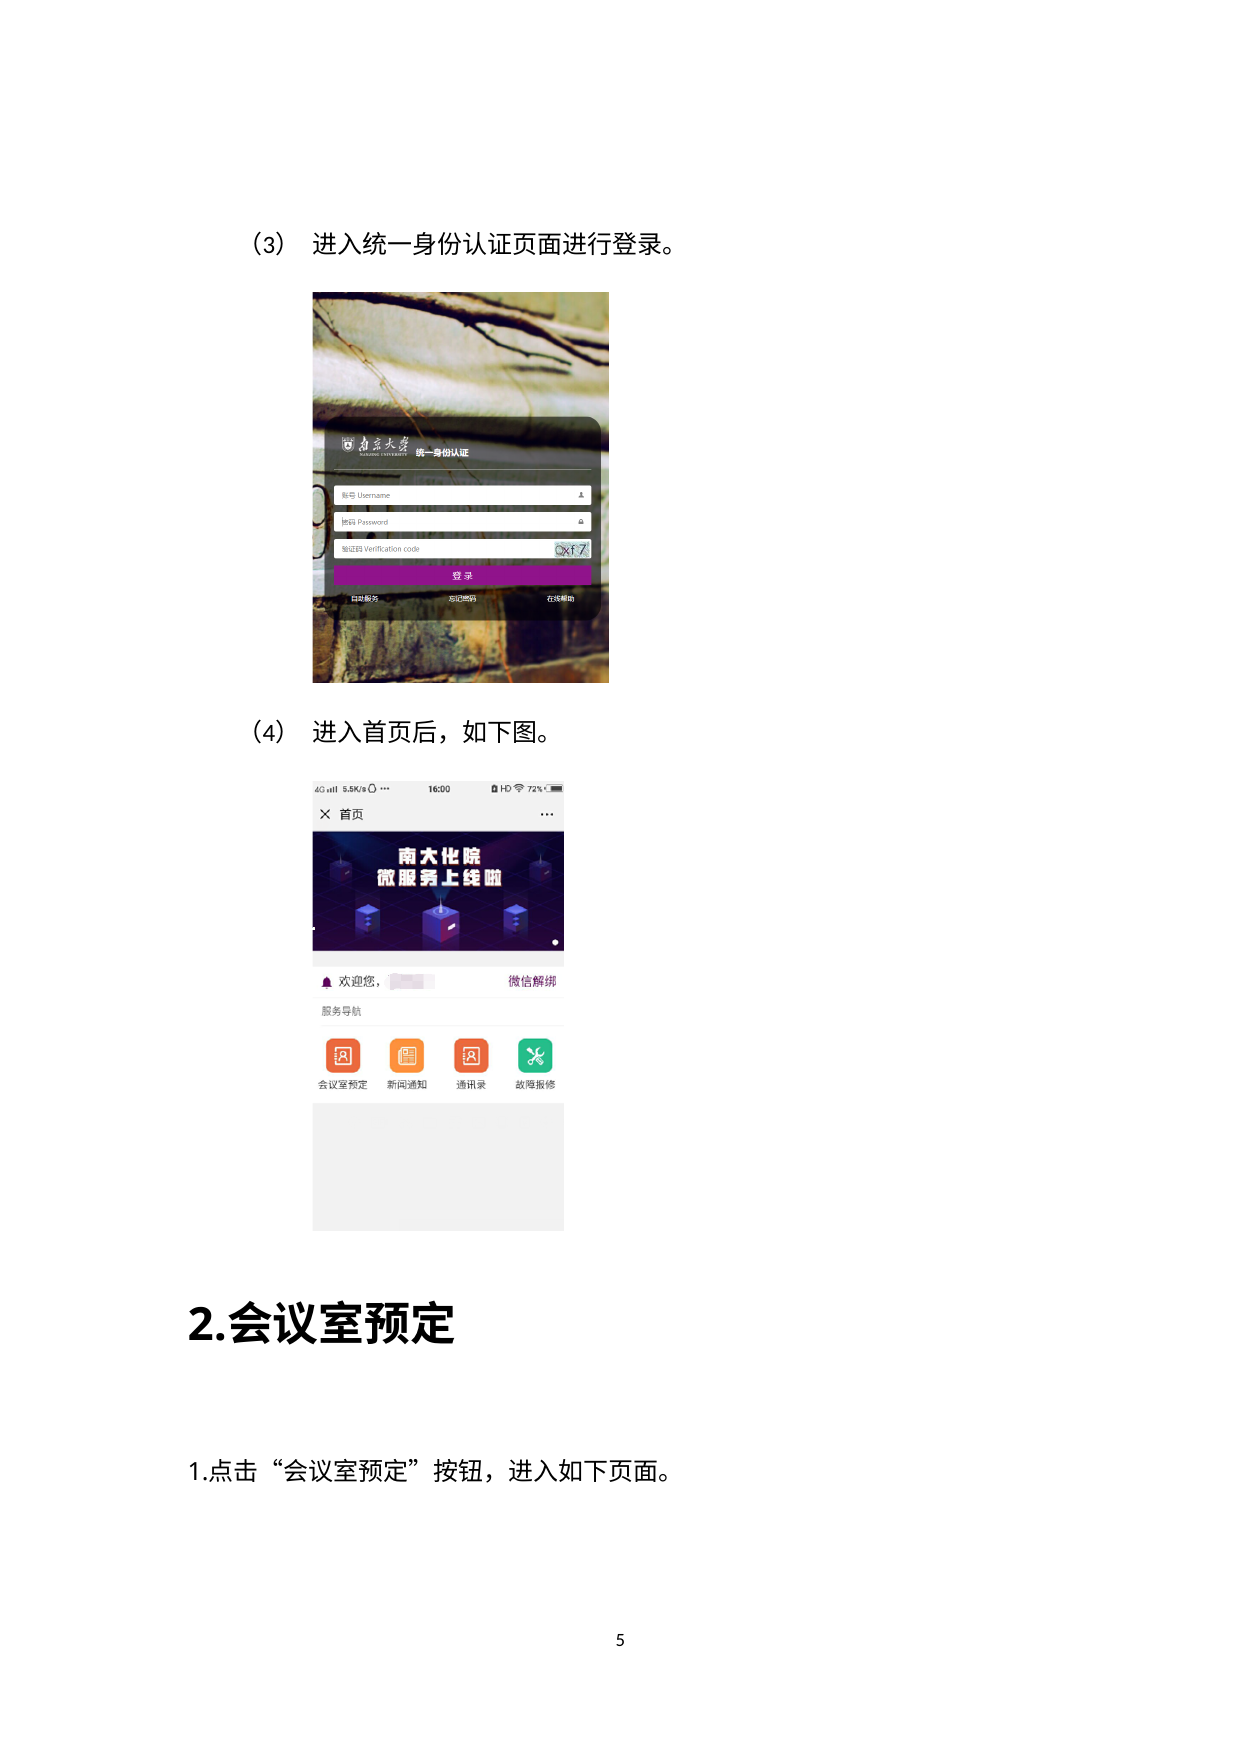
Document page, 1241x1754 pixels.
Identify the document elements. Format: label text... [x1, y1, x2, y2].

list 进入首页后，如下图。 [237, 698, 1053, 763]
subtitle 2.会议室预定 [187, 1272, 1053, 1369]
text 1.点击“会议室预定”按钮，进入如下页面。 [187, 1437, 1053, 1502]
picture [312, 781, 564, 1231]
picture [312, 292, 609, 683]
list 进入统一身份认证页面进行登录。 [237, 210, 1053, 275]
